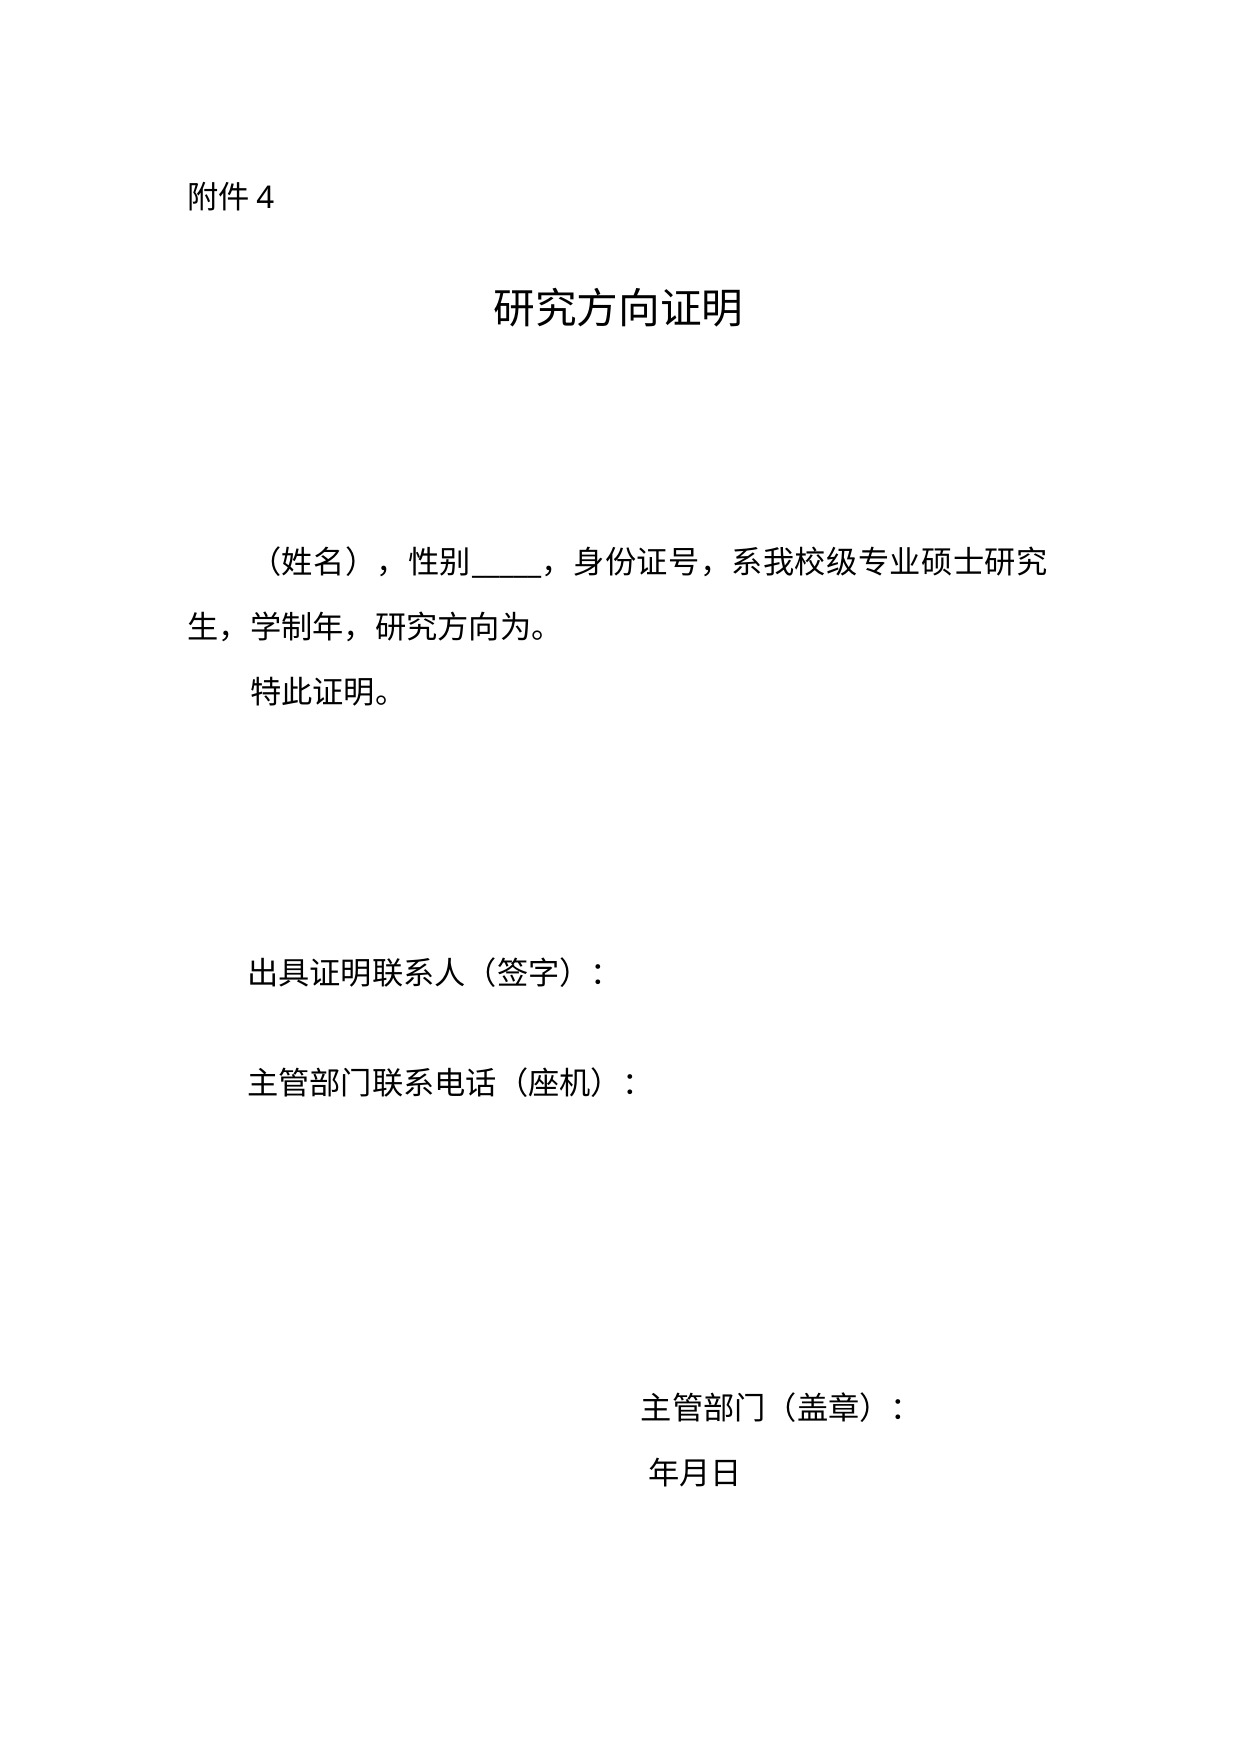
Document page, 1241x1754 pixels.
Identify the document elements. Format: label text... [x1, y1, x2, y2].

text 出具证明联系人（签字）： [187, 938, 1048, 1003]
text 年月日 [187, 1438, 923, 1503]
text 特此证明。 [187, 658, 1048, 723]
text （姓名），性别_____，身份证号，系我校级专业硕士研究生，学制年，研究方向为。 [187, 528, 1048, 658]
text 研究方向证明 [187, 272, 1048, 337]
text 主管部门联系电话（座机）： [187, 1048, 1048, 1113]
text 附件4 [187, 162, 1048, 227]
text 主管部门（盖章）： [187, 1373, 1048, 1438]
